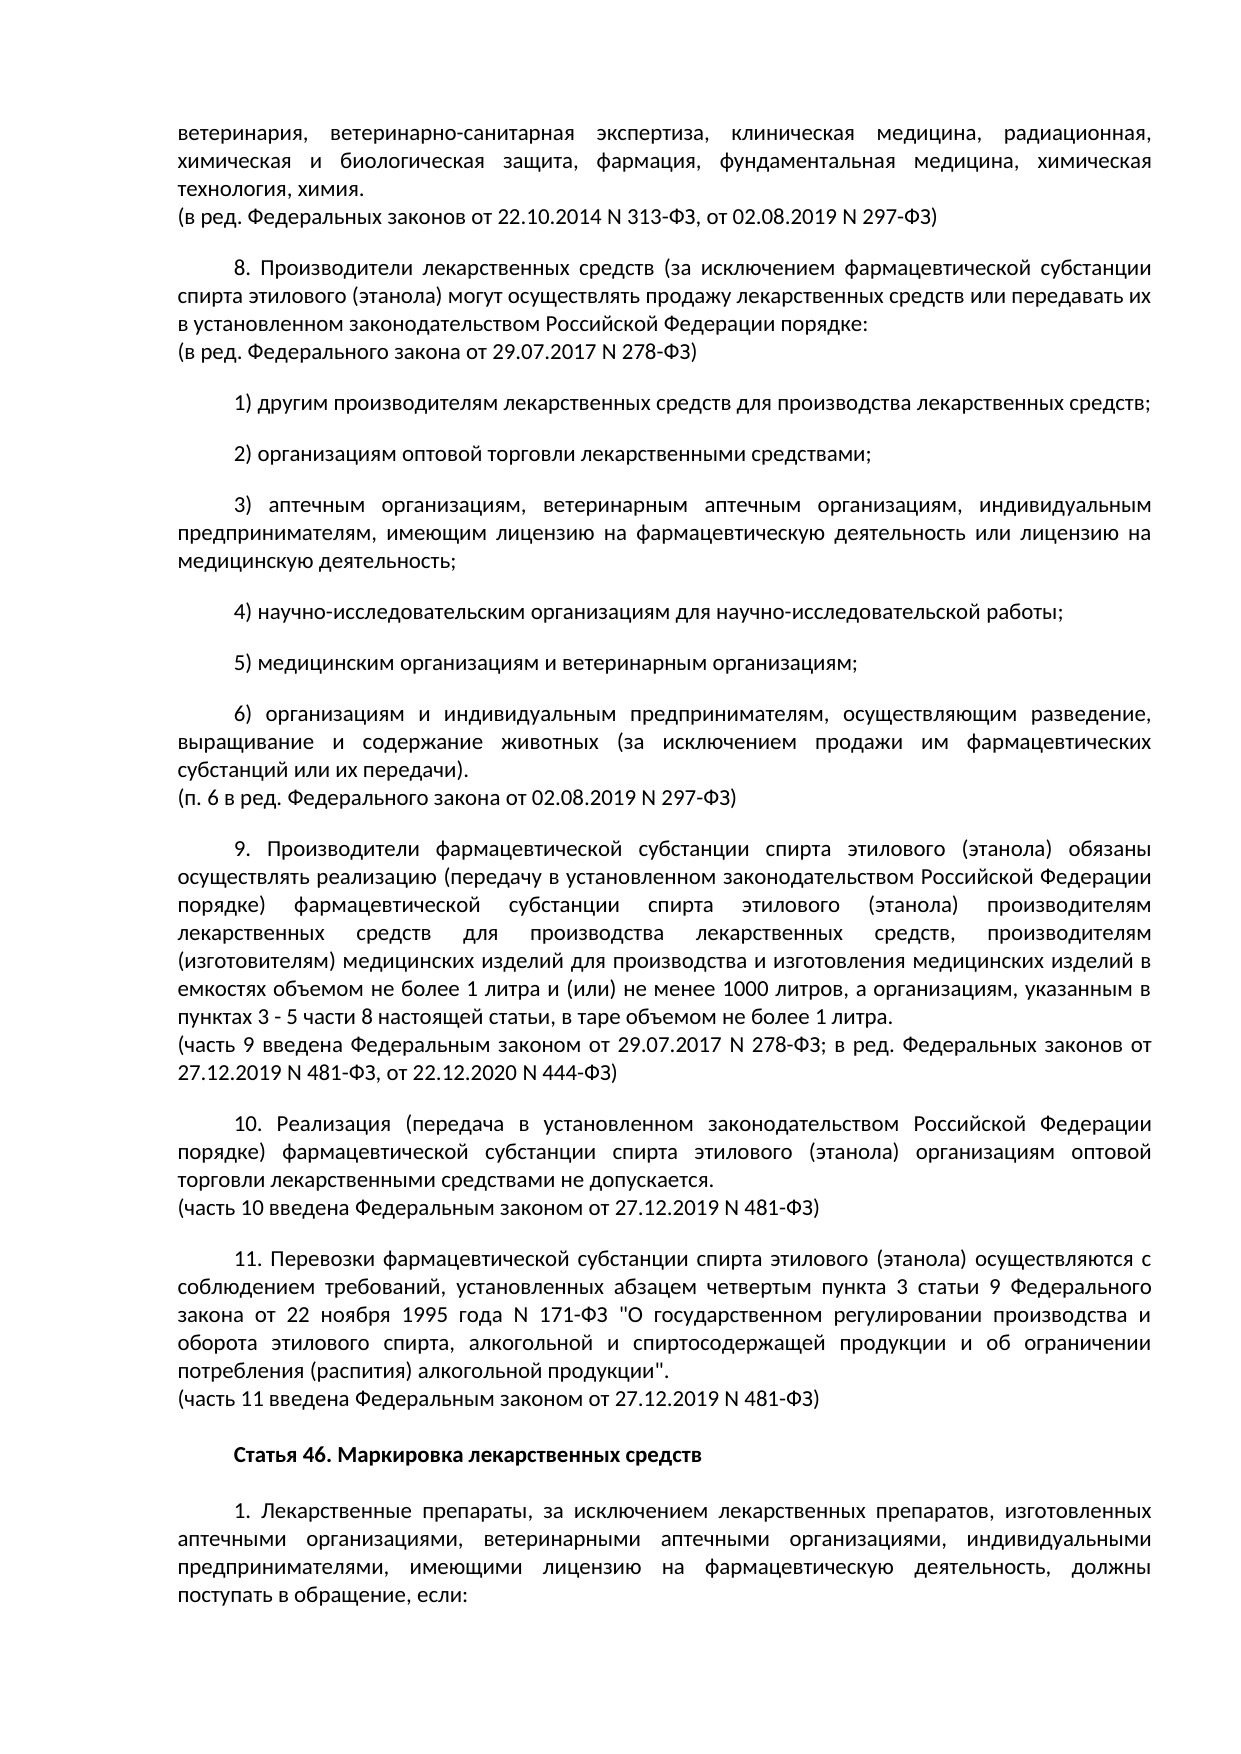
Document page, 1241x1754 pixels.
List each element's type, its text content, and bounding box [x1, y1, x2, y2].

text (в ред. Федеральных законов от 22.10.2014 N 313-ФЗ, от 02.08.2019 N 297-ФЗ) [177, 202, 1152, 230]
text 9. Производители фармацевтической субстанции спирта этилового (этанола) обязаны осуществлять реализацию (передачу в установленном законодательством Российской Федерации порядке) фармацевтической субстанции спирта этилового (этанола) производителям лекарственных средств для производства лекарственных средств, производителям (изготовителям) медицинских изделий для производства и изготовления медицинских изделий в емкостях объемом не более 1 литра и (или) не менее 1000 литров, а организациям, указанным в пунктах 3 - 5 части 8 настоящей статьи, в таре объемом не более 1 литра. [177, 834, 1152, 1030]
text (часть 10 введена Федеральным законом от 27.12.2019 N 481-ФЗ) [177, 1193, 1152, 1221]
text 5) медицинским организациям и ветеринарным организациям; [177, 648, 1152, 676]
text (п. 6 в ред. Федерального закона от 02.08.2019 N 297-ФЗ) [177, 783, 1152, 811]
text 8. Производители лекарственных средств (за исключением фармацевтической субстанции спирта этилового (этанола) могут осуществлять продажу лекарственных средств или передавать их в установленном законодательством Российской Федерации порядке: [177, 253, 1152, 337]
title Статья 46. Маркировка лекарственных средств [177, 1440, 1152, 1468]
text (часть 11 введена Федеральным законом от 27.12.2019 N 481-ФЗ) [177, 1384, 1152, 1412]
text 11. Перевозки фармацевтической субстанции спирта этилового (этанола) осуществляются с соблюдением требований, установленных абзацем четвертым пункта 3 статьи 9 Федерального закона от 22 ноября 1995 года N 171-ФЗ "О государственном регулировании производства и оборота этилового спирта, алкогольной и спиртосодержащей продукции и об ограничении потребления (распития) алкогольной продукции". [177, 1244, 1152, 1384]
text 6) организациям и индивидуальным предпринимателям, осуществляющим разведение, выращивание и содержание животных (за исключением продажи им фармацевтических субстанций или их передачи). [177, 699, 1152, 783]
text (часть 9 введена Федеральным законом от 29.07.2017 N 278-ФЗ; в ред. Федеральных законов от 27.12.2019 N 481-ФЗ, от 22.12.2020 N 444-ФЗ) [177, 1030, 1152, 1086]
text 2) организациям оптовой торговли лекарственными средствами; [177, 439, 1152, 467]
text (в ред. Федерального закона от 29.07.2017 N 278-ФЗ) [177, 337, 1152, 365]
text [177, 118, 1152, 202]
text 1) другим производителям лекарственных средств для производства лекарственных средств; [177, 388, 1152, 416]
text 4) научно-исследовательским организациям для научно-исследовательской работы; [177, 597, 1152, 625]
text 1. Лекарственные препараты, за исключением лекарственных препаратов, изготовленных аптечными организациями, ветеринарными аптечными организациями, индивидуальными предпринимателями, имеющими лицензию на фармацевтическую деятельность, должны поступать в обращение, если: [177, 1496, 1152, 1608]
text 3) аптечным организациям, ветеринарным аптечным организациям, индивидуальным предпринимателям, имеющим лицензию на фармацевтическую деятельность или лицензию на медицинскую деятельность; [177, 490, 1152, 574]
text 10. Реализация (передача в установленном законодательством Российской Федерации порядке) фармацевтической субстанции спирта этилового (этанола) организациям оптовой торговли лекарственными средствами не допускается. [177, 1109, 1152, 1193]
